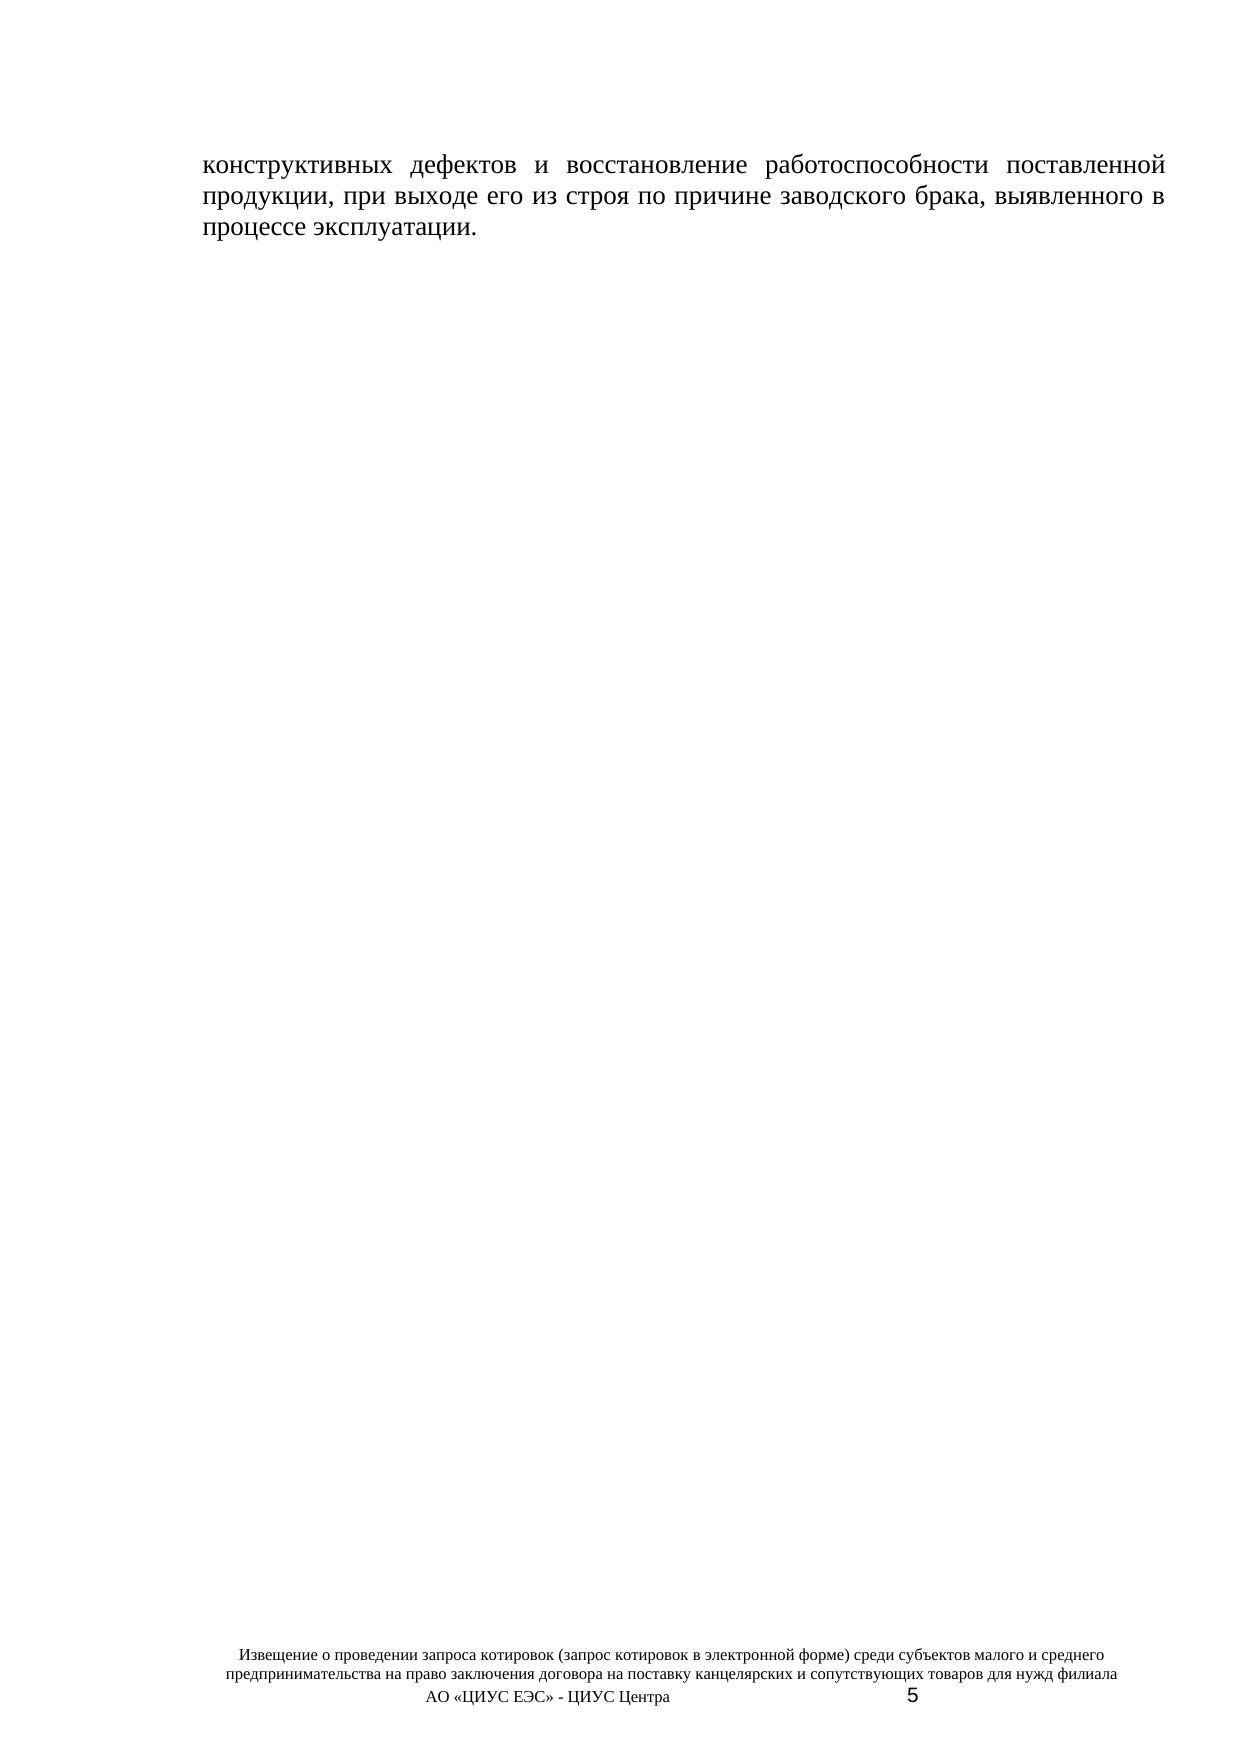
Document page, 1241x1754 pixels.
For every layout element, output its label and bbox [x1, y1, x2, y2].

text [202, 148, 1166, 241]
